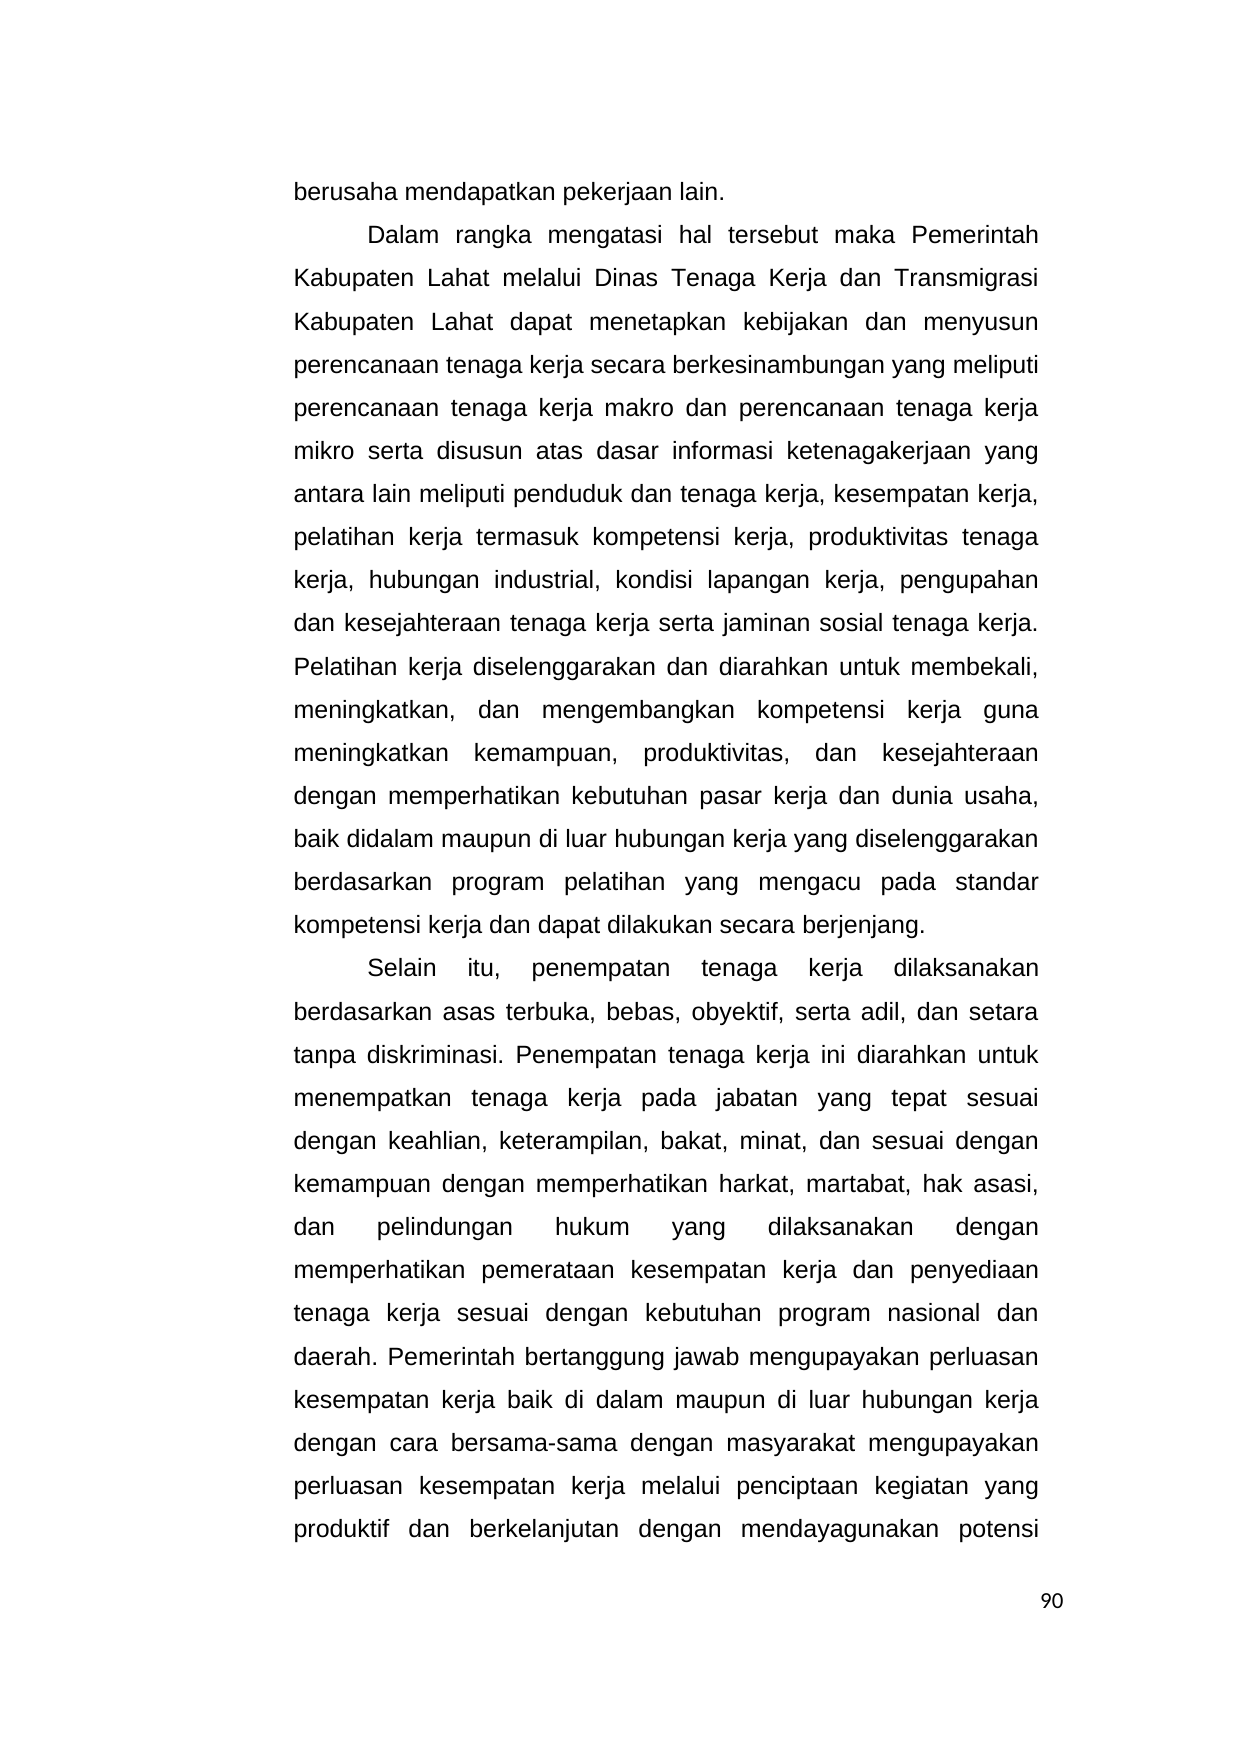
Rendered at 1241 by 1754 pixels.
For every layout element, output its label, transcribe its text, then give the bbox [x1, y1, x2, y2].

text Dalam rangka mengatasi hal tersebut maka Pemerintah Kabupaten Lahat melalui Dinas Tenaga Kerja dan Transmigrasi Kabupaten Lahat dapat menetapkan kebijakan dan menyusun perencanaan tenaga kerja secara berkesinambungan yang meliputi perencanaan tenaga kerja makro dan perencanaan tenaga kerja mikro serta disusun atas dasar informasi ketenagakerjaan yang antara lain meliputi penduduk dan tenaga kerja, kesempatan kerja, pelatihan kerja termasuk kompetensi kerja, produktivitas tenaga kerja, hubungan industrial, kondisi lapangan kerja, pengupahan dan kesejahteraan tenaga kerja serta jaminan sosial tenaga kerja. Pelatihan kerja diselenggarakan dan diarahkan untuk membekali, meningkatkan, dan mengembangkan kompetensi kerja guna meningkatkan kemampuan, produktivitas, dan kesejahteraan dengan memperhatikan kebutuhan pasar kerja dan dunia usaha, baik didalam maupun di luar hubungan kerja yang diselenggarakan berdasarkan program pelatihan yang mengacu pada standar kompetensi kerja dan dapat dilakukan secara berjenjang. [293, 220, 1040, 939]
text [293, 953, 1040, 1543]
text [293, 177, 1041, 206]
